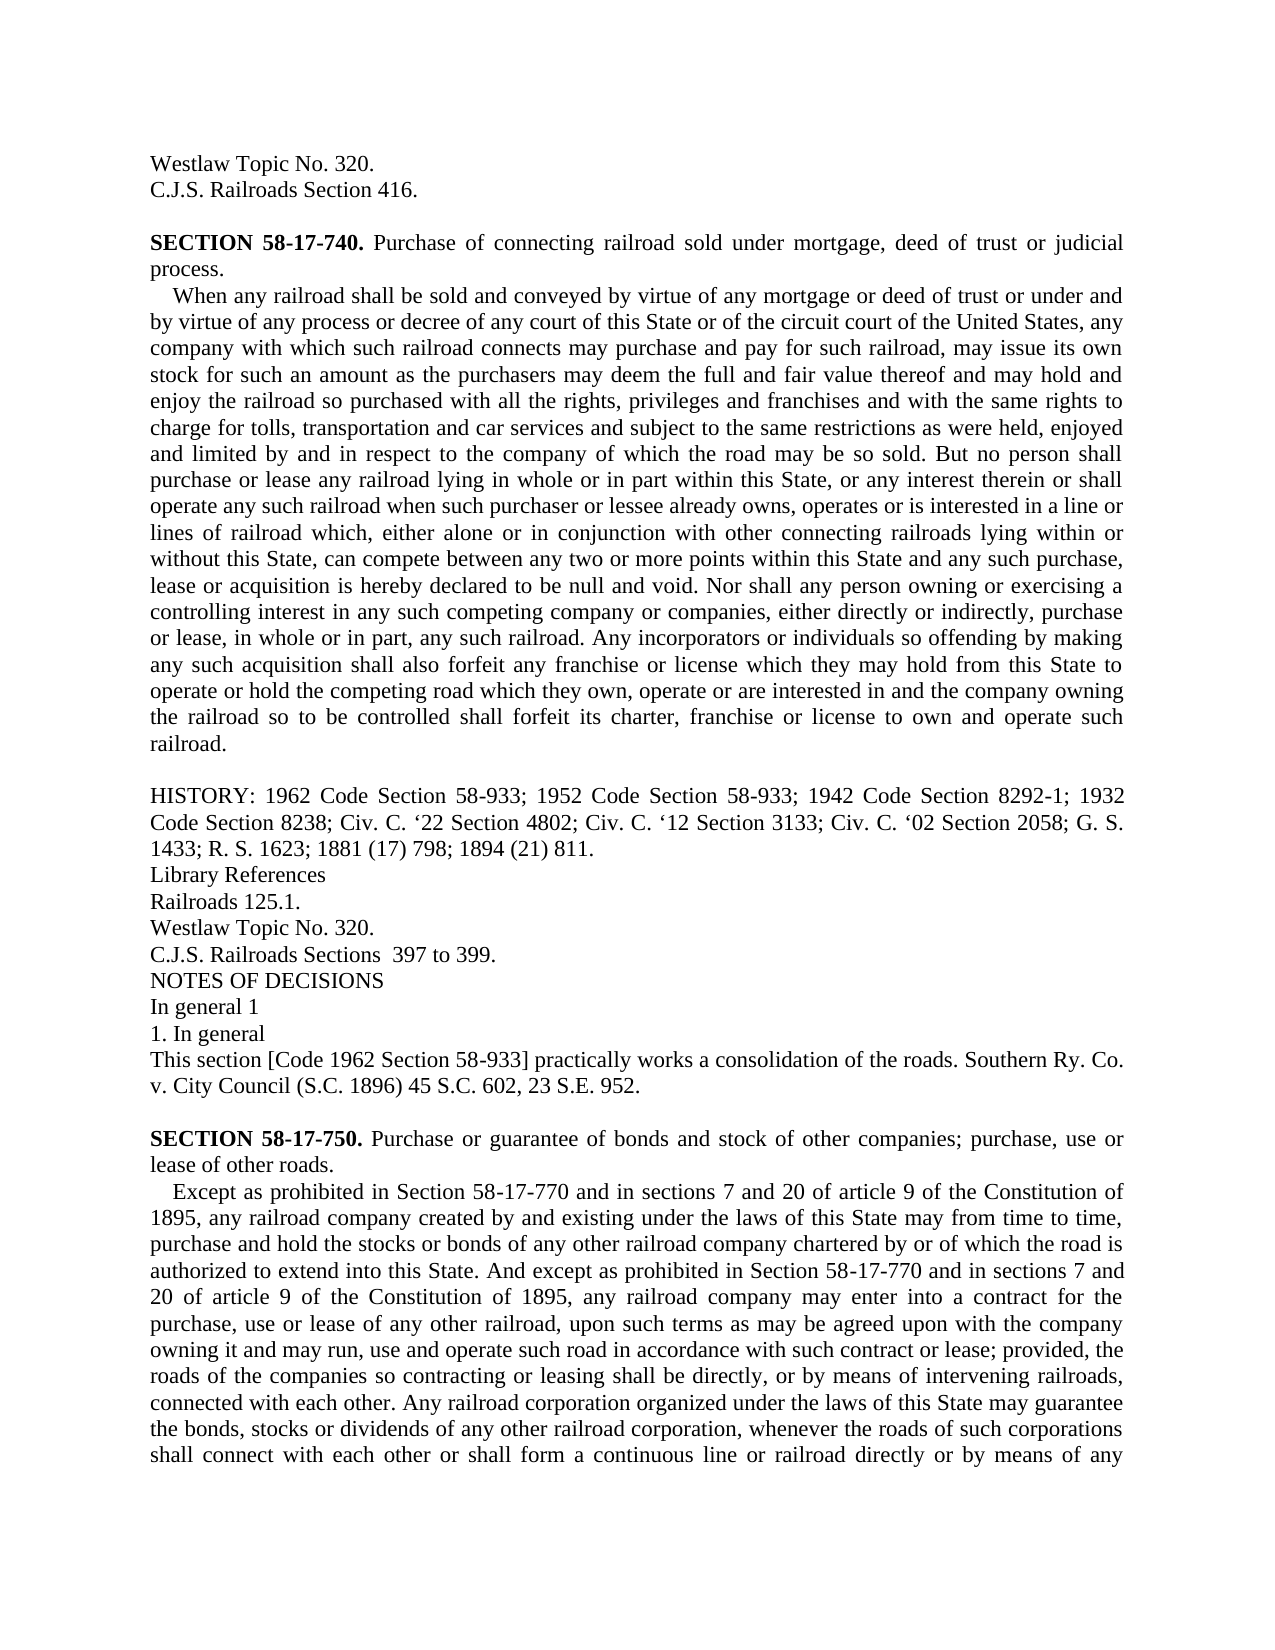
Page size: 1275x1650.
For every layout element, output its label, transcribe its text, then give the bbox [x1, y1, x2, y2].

text C.J.S. Railroads Section 416. [150, 176, 1125, 203]
text Westlaw Topic No. 320. [150, 150, 1125, 176]
text C.J.S. Railroads Sections 397 to 399. [150, 941, 1125, 967]
text Library References [150, 862, 1125, 888]
text SECTION 58-17-740. Purchase of connecting railroad sold under mortgage, deed of trust or judicial process. [150, 229, 1125, 282]
text NOTES OF DECISIONS [150, 967, 1125, 993]
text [150, 1178, 1125, 1468]
text Westlaw Topic No. 320. [150, 914, 1125, 941]
text 1. In general [150, 1020, 1125, 1046]
text SECTION 58-17-750. Purchase or guarantee of bonds and stock of other companies; purchase, use or lease of other roads. [150, 1125, 1125, 1178]
text When any railroad shall be sold and conveyed by virtue of any mortgage or deed of trust or under and by virtue of any process or decree of any court of this State or of the circuit court of the United States, any company with which such railroad connects may purchase and pay for such railroad, may issue its own stock for such an amount as the purchasers may deem the full and fair value thereof and may hold and enjoy the railroad so purchased with all the rights, privileges and franchises and with the same rights to charge for tolls, transportation and car services and subject to the same restrictions as were held, enjoyed and limited by and in respect to the company of which the road may be so sold. But no person shall purchase or lease any railroad lying in whole or in part within this State, or any interest therein or shall operate any such railroad when such purchaser or lessee already owns, operates or is interested in a line or lines of railroad which, either alone or in conjunction with other connecting railroads lying within or without this State, can compete between any two or more points within this State and any such purchase, lease or acquisition is hereby declared to be null and void. Nor shall any person owning or exercising a controlling interest in any such competing company or companies, either directly or indirectly, purchase or lease, in whole or in part, any such railroad. Any incorporators or individuals so offending by making any such acquisition shall also forfeit any franchise or license which they may hold from this State to operate or hold the competing road which they own, operate or are interested in and the company owning the railroad so to be controlled shall forfeit its charter, franchise or license to own and operate such railroad. [150, 282, 1125, 756]
text This section [Code 1962 Section 58-933] practically works a consolidation of the roads. Southern Ry. Co. v. City Council (S.C. 1896) 45 S.C. 602, 23 S.E. 952. [150, 1046, 1125, 1099]
text Railroads 125.1. [150, 888, 1125, 914]
text HISTORY: 1962 Code Section 58-933; 1952 Code Section 58-933; 1942 Code Section 8292-1; 1932 Code Section 8238; Civ. C. ‘22 Section 4802; Civ. C. ‘12 Section 3133; Civ. C. ‘02 Section 2058; G. S. 1433; R. S. 1623; 1881 (17) 798; 1894 (21) 811. [150, 782, 1125, 862]
text In general 1 [150, 993, 1125, 1020]
